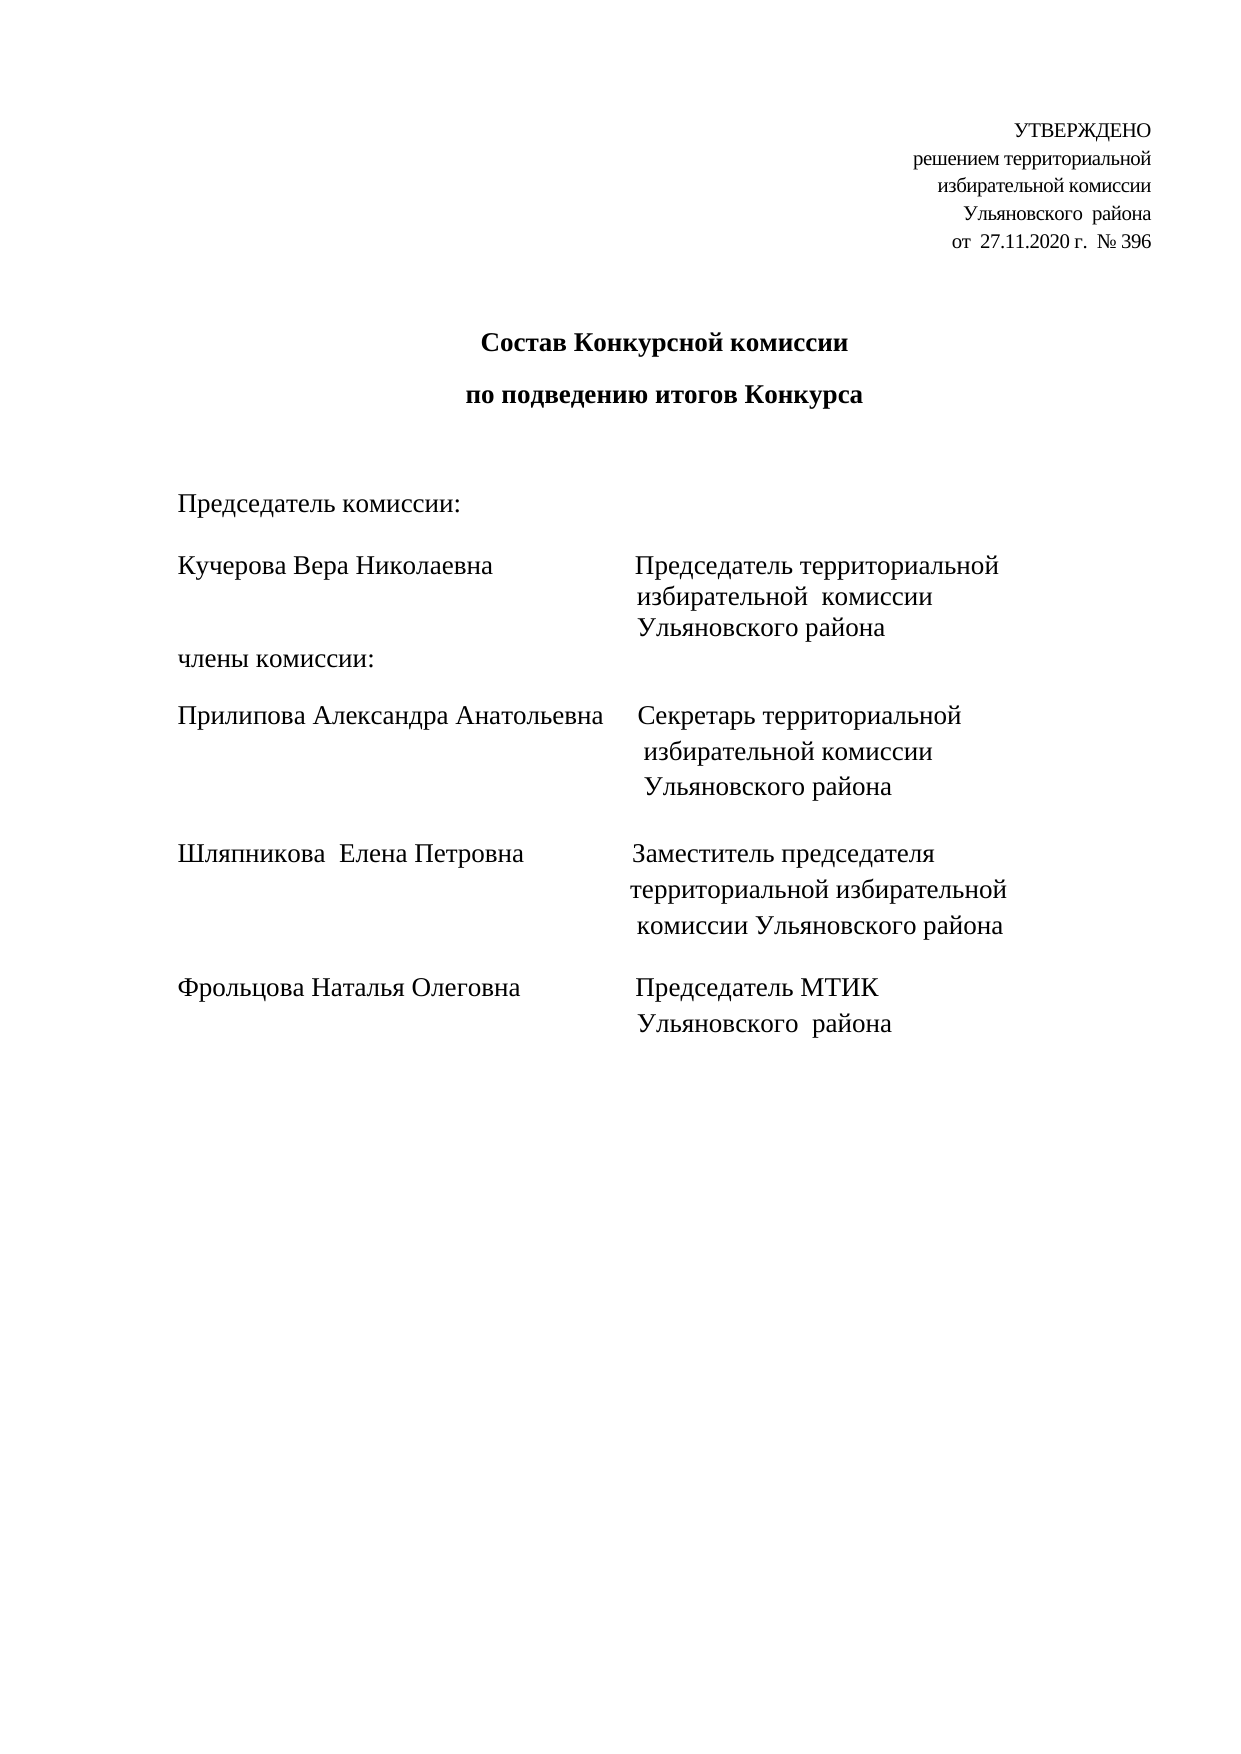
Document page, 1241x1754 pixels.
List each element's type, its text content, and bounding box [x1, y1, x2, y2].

text члены комиссии: [177, 642, 1152, 673]
text Ульяновского района [177, 770, 1152, 802]
text Ульяновского района [768, 201, 1152, 225]
text Прилипова Александра Анатольевна Секретарь территориальной [177, 699, 1152, 730]
text Председатель комиссии: [177, 487, 1152, 518]
text территориальной избирательной [177, 873, 1167, 904]
text комиссии Ульяновского района [177, 909, 1167, 940]
text Состав Конкурсной комиссии [177, 326, 1152, 357]
text решением территориальной [768, 146, 1152, 170]
text Кучерова Вера Николаевна Председатель территориальной [177, 549, 1152, 580]
text Фрольцова Наталья Олеговна Председатель МТИК [177, 971, 1152, 1002]
text Ульяновского района [177, 611, 1152, 642]
text УТВЕРЖДЕНО [768, 118, 1152, 142]
text избирательной комиссии [177, 580, 1152, 611]
text Шляпникова Елена Петровна Заместитель председателя [177, 837, 1152, 868]
text избирательной комиссии [768, 173, 1152, 197]
text по подведению итогов Конкурса [177, 378, 1152, 409]
text Ульяновского района [177, 1007, 1152, 1038]
text избирательной комиссии [177, 735, 1152, 766]
text от 27.11.2020 г. № 396 [768, 228, 1152, 253]
